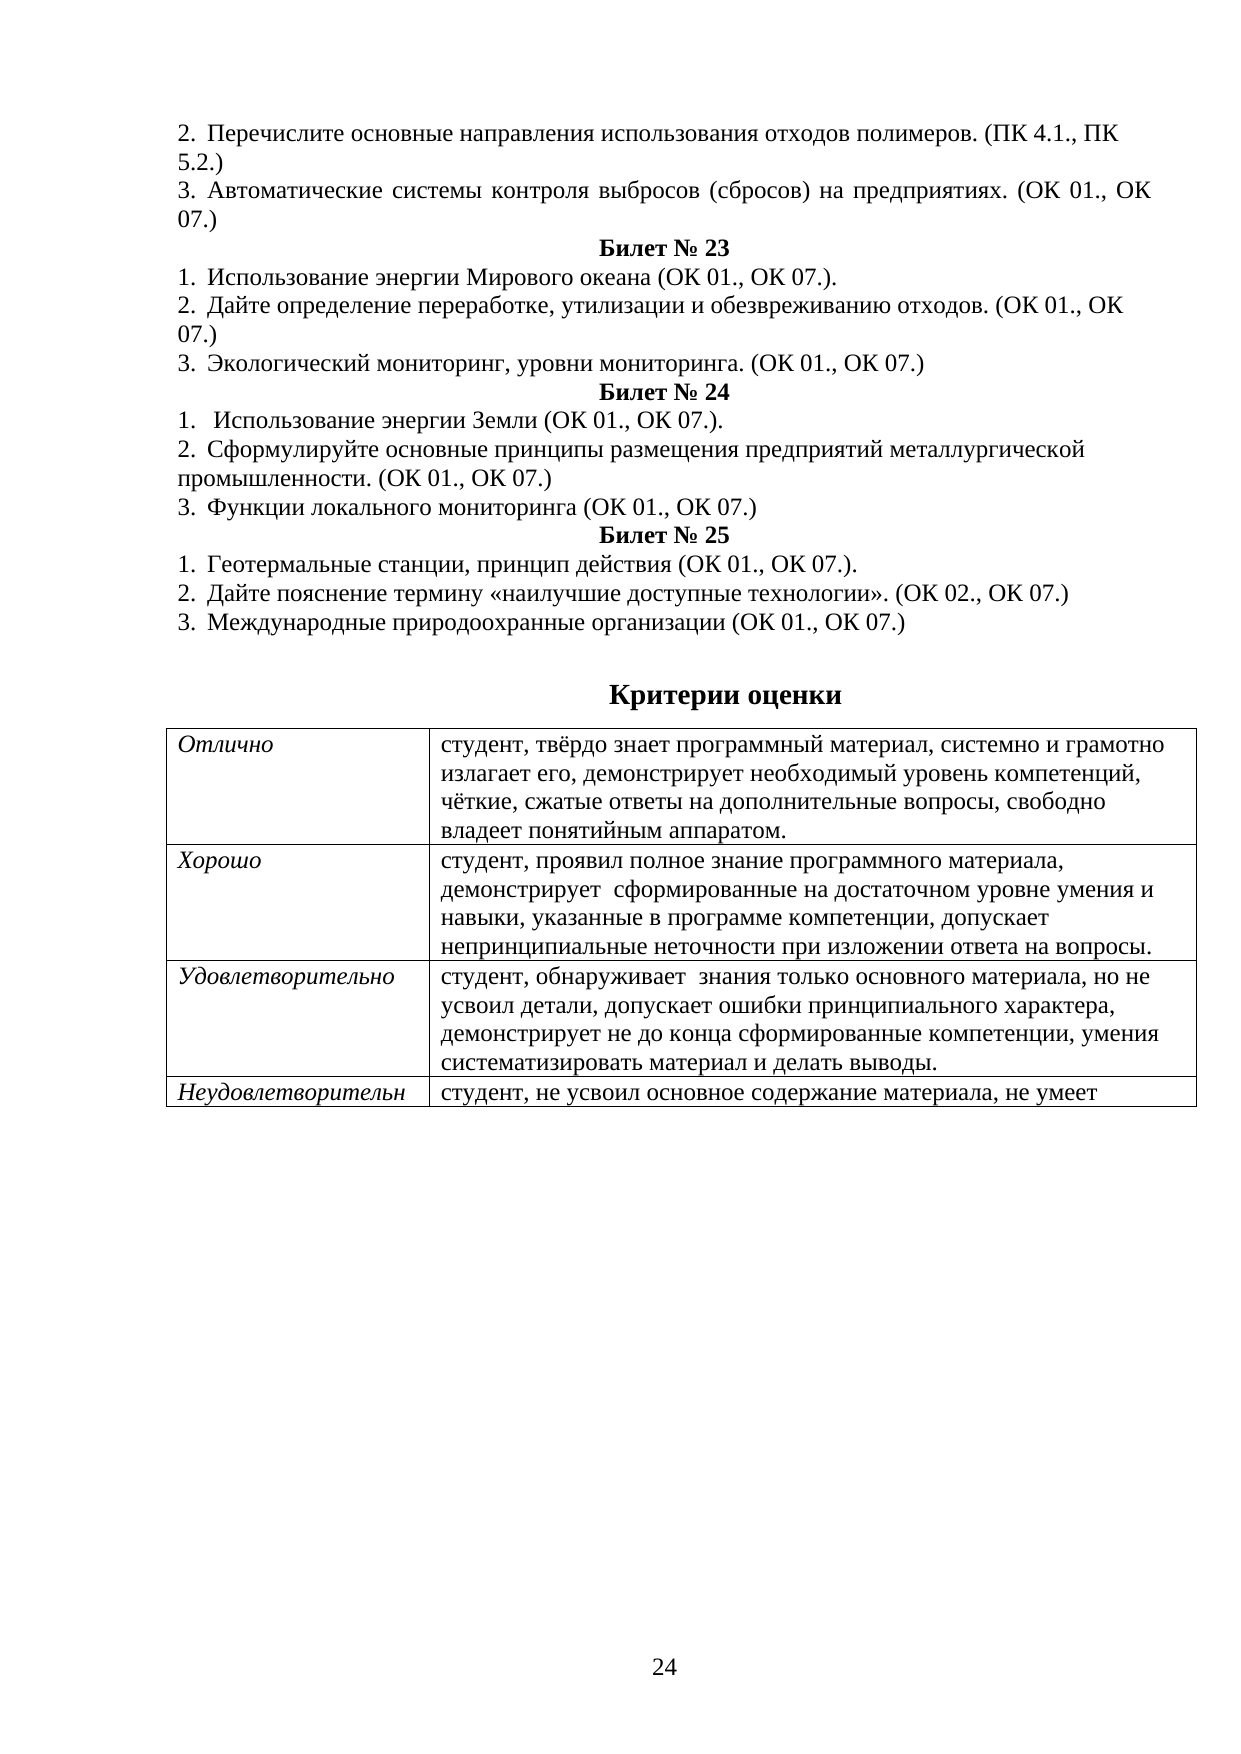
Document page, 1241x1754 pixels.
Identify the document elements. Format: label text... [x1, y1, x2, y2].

table_header Отлично [167, 729, 429, 844]
list Использование энергии Мирового океана (ОК 01., ОК 07.). [177, 262, 1152, 291]
list Сформулируйте основные принципы размещения предприятий металлургической промышленности. (ОК 01., ОК 07.) [177, 434, 1152, 492]
list Международные природоохранные организации (ОК 01., ОК 07.) [177, 607, 1152, 636]
table_header студент, твёрдо знает программный материал, системно и грамотно излагает его, демонстрирует необходимый уровень компетенций, чёткие, сжатые ответы на дополнительные вопросы, свободно владеет понятийным аппаратом. [430, 729, 1196, 844]
list Функции локального мониторинга (ОК 01., ОК 07.) [177, 492, 1152, 521]
list Билет № 25 [177, 521, 1152, 549]
list Критерии оценки [252, 677, 1152, 710]
table_cell Хорошо [167, 845, 429, 960]
list Дайте определение переработке, утилизации и обезвреживанию отходов. (ОК 01., ОК 07.) [177, 291, 1152, 348]
list Автоматические системы контроля выбросов (сбросов) на предприятиях. (ОК 01., ОК 07.) [177, 176, 1152, 233]
table_cell Неудовлетворительно [167, 1077, 429, 1106]
list Геотермальные станции, принцип действия (ОК 01., ОК 07.). [177, 549, 1152, 578]
list Экологический мониторинг, уровни мониторинга. (ОК 01., ОК 07.) [177, 348, 1152, 377]
table_cell Удовлетворительно [167, 961, 429, 1076]
list Билет № 24 [177, 377, 1152, 406]
list Дайте пояснение термину «наилучшие доступные технологии». (ОК 02., ОК 07.) [177, 578, 1152, 607]
list Использование энергии Земли (ОК 01., ОК 07.). [177, 406, 1152, 434]
table_cell студент, обнаруживает знания только основного материала, но не усвоил детали, допускает ошибки принципиального характера, демонстрирует не до конца сформированные компетенции, умения систематизировать материал и делать выводы. [430, 961, 1196, 1076]
table_cell студент, проявил полное знание программного материала, демонстрирует сформированные на достаточном уровне умения и навыки, указанные в программе компетенции, допускает непринципиальные неточности при изложении ответа на вопросы. [430, 845, 1196, 960]
text Билет № 23 [177, 233, 1152, 262]
list Перечислите основные направления использования отходов полимеров. (ПК 4.1., ПК 5.2.) [177, 118, 1152, 176]
table_cell студент, не усвоил основное содержание материала, не умеет систематизировать информацию, делать необходимые выводы, чётко и грамотно отвечать на заданные вопросы, демонстрирует низкий уровень овладения необходимыми компетенциями. [430, 1077, 1196, 1106]
